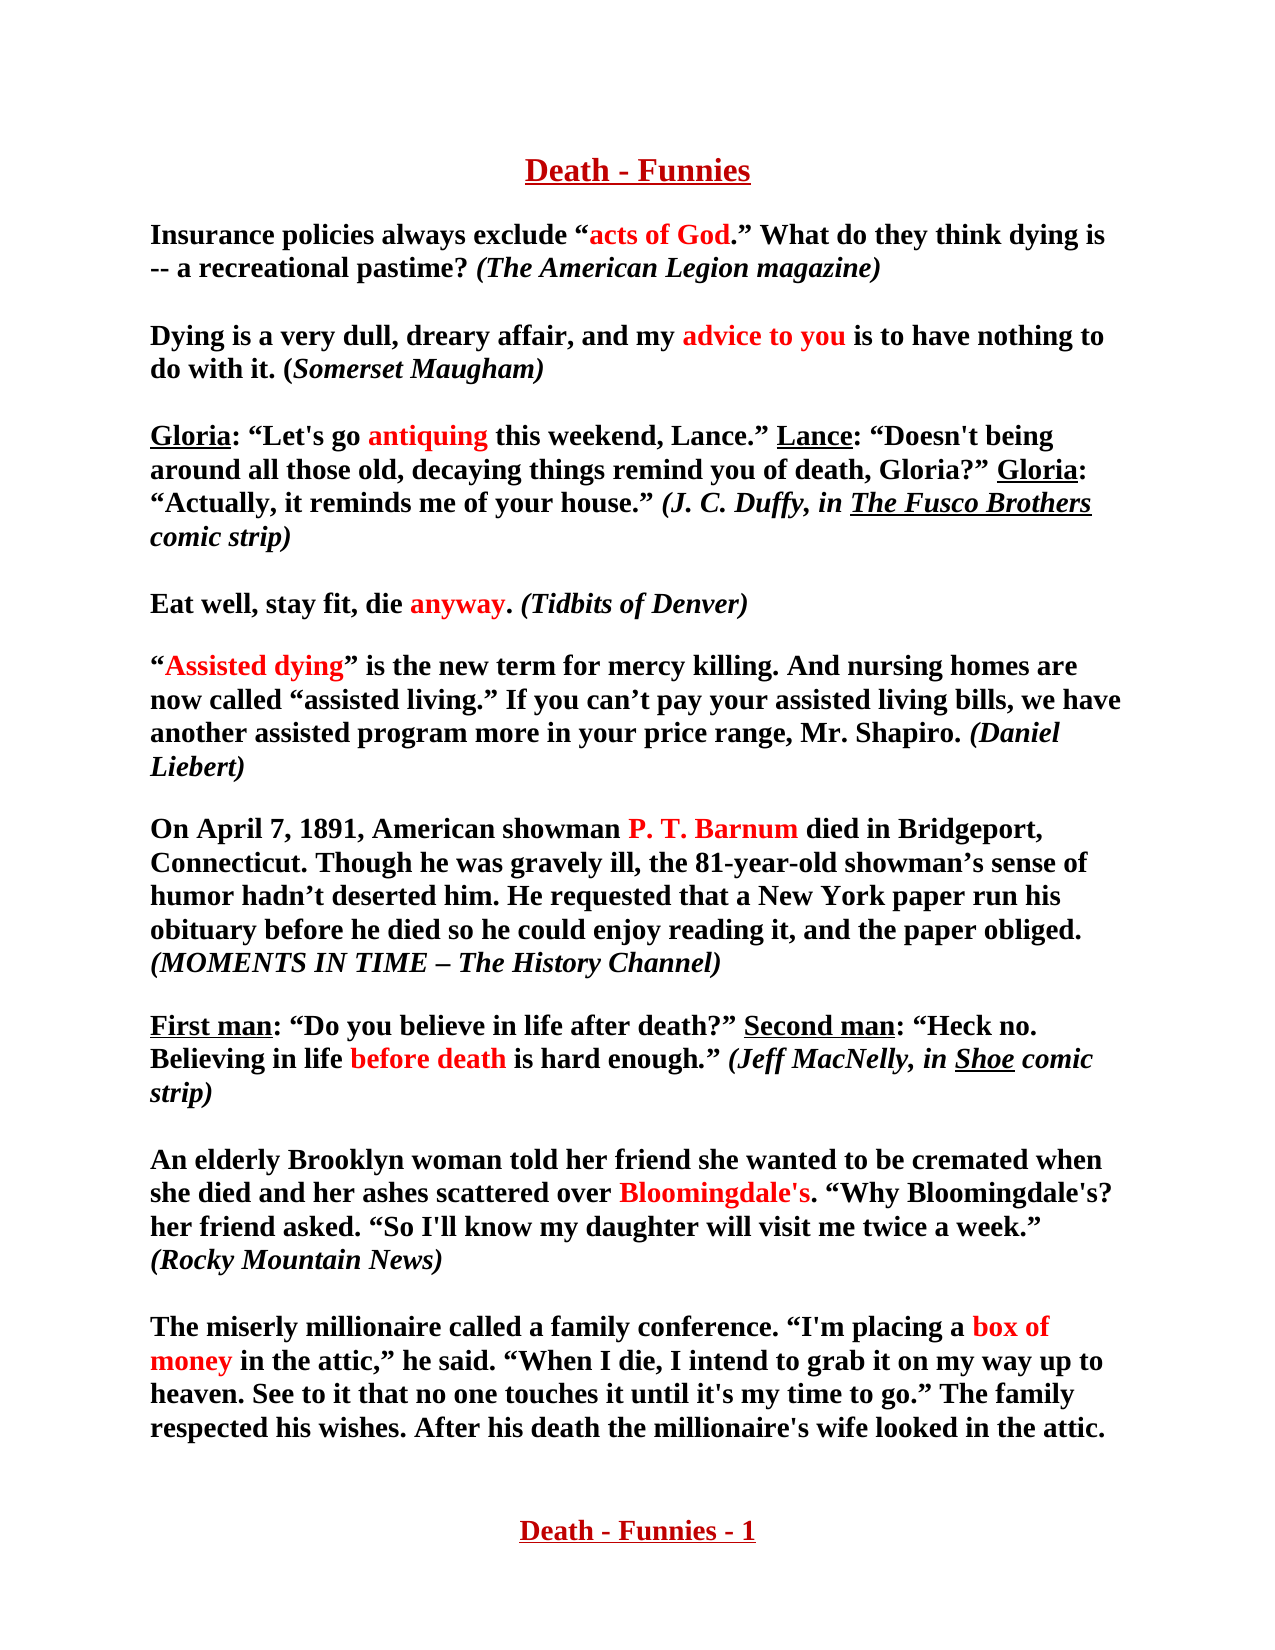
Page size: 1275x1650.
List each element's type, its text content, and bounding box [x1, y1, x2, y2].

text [150, 1309, 1125, 1444]
text Death - Funnies [150, 150, 1125, 217]
text First man: “Do you believe in life after death?” Second man: “Heck no. Believing in life before death is hard enough.” (Jeff MacNelly, in Shoe comic strip) [150, 1008, 1125, 1108]
text “Assisted dying” is the new term for mercy killing. And nursing homes are now called “assisted living.” If you can’t pay your assisted living bills, we have another assisted program more in your price range, Mr. Shapiro. (Daniel Liebert) [150, 648, 1125, 782]
text Eat well, stay fit, die anyway. (Tidbits of Denver) [150, 586, 1125, 619]
text On April 7, 1891, American showman P. T. Barnum died in Bridgeport, Connecticut. Though he was gravely ill, the 81-year-old showman’s sense of humor hadn’t deserted him. He requested that a New York paper run his obituary before he died so he could enjoy reading it, and the paper obliged. (MOMENTS IN TIME – The History Channel) [150, 811, 1125, 979]
text Insurance policies always exclude “acts of God.” What do they think dying is -- a recreational pastime? (The American Legion magazine) [150, 217, 1125, 284]
text Gloria: “Let's go antiquing this weekend, Lance.” Lance: “Doesn't being around all those old, decaying things remind you of death, Gloria?” Gloria: “Actually, it reminds me of your house.” (J. C. Duffy, in The Fusco Brothers comic strip) [150, 418, 1125, 552]
text An elderly Brooklyn woman told her friend she wanted to be cremated when she died and her ashes scattered over Bloomingdale's. “Why Bloomingdale's? her friend asked. “So I'll know my daughter will visit me twice a week.” (Rocky Mountain News) [150, 1142, 1125, 1276]
text Dying is a very dull, dreary affair, and my advice to you is to have nothing to do with it. (Somerset Maugham) [150, 318, 1125, 385]
